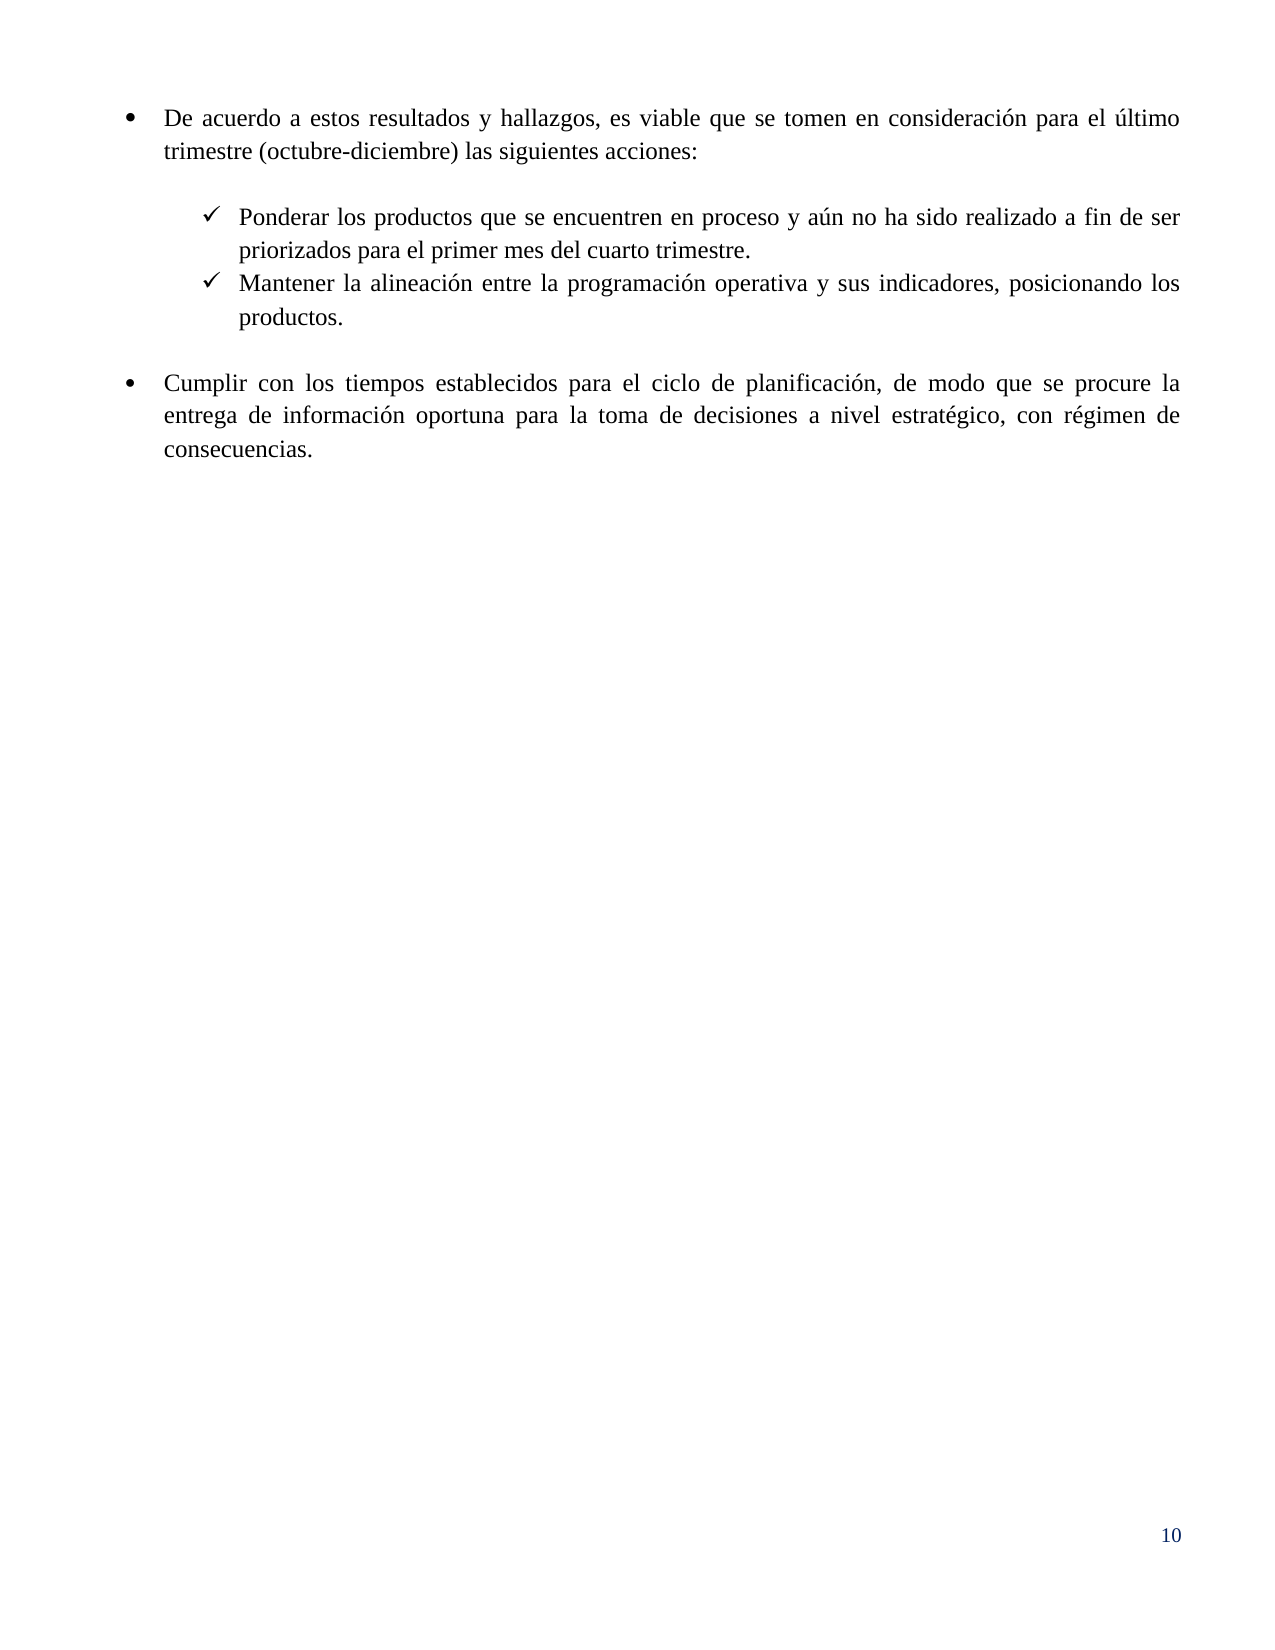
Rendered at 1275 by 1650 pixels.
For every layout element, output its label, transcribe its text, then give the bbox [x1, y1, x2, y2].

list Cumplir con los tiempos establecidos para el ciclo de planificación, de modo que se procure la entrega de información oportuna para la toma de decisiones a nivel estratégico, con régimen de consecuencias. [126, 368, 1181, 462]
list Mantener la alineación entre la programación operativa y sus indicadores, posicionando los productos. [201, 268, 1181, 330]
list De acuerdo a estos resultados y hallazgos, es viable que se tomen en consideración para el último trimestre (octubre-diciembre) las siguientes acciones: [126, 103, 1181, 165]
list Ponderar los productos que se encuentren en proceso y aún no ha sido realizado a fin de ser priorizados para el primer mes del cuarto trimestre. [201, 202, 1181, 264]
